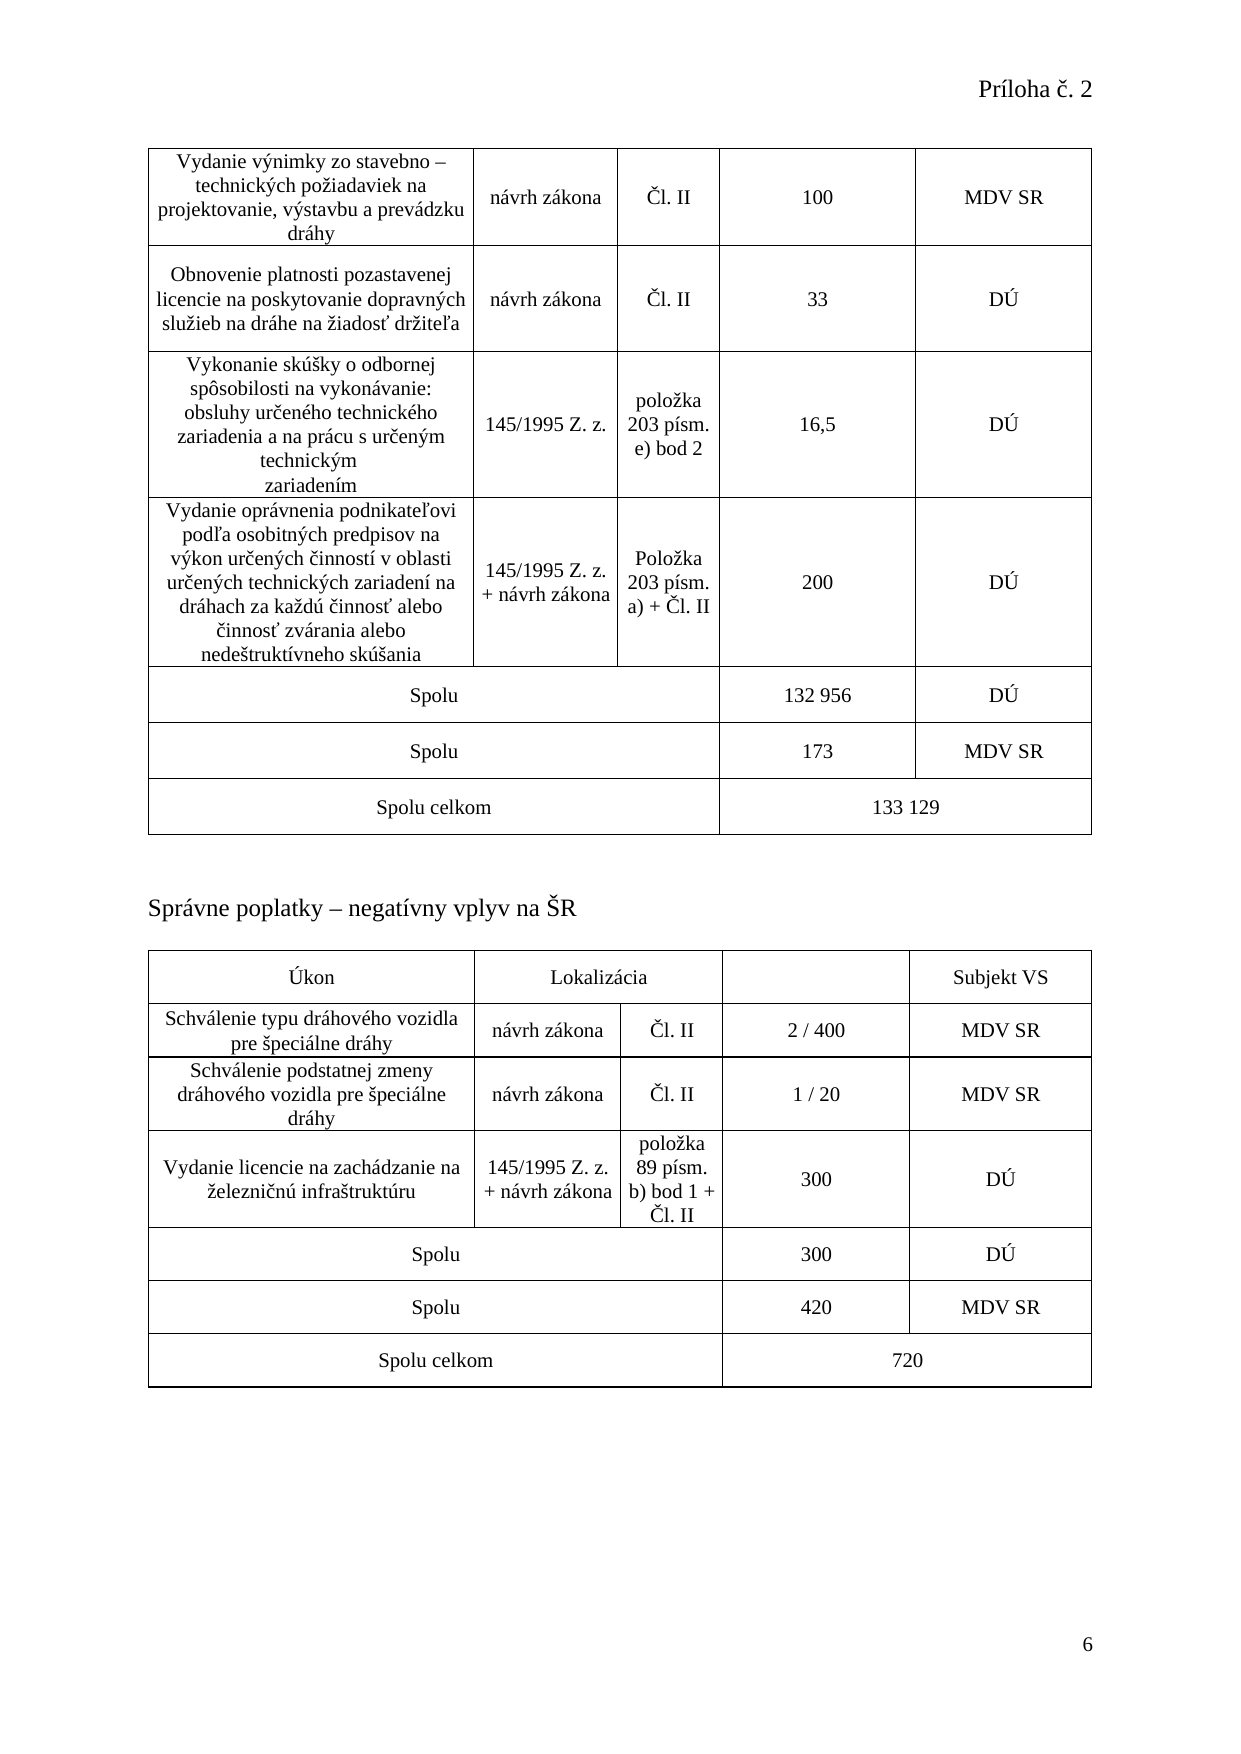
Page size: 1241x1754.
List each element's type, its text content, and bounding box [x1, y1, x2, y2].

table_cell Spolu [149, 723, 719, 778]
table_cell DÚ [910, 1228, 1091, 1280]
table_cell Čl. II [621, 1058, 722, 1130]
table_cell DÚ [916, 498, 1091, 666]
table_cell Vydanie oprávnenia podnikateľovi podľa osobitných predpisov na výkon určených činností v oblasti určených technických zariadení na dráhach za každú činnosť alebo činnosť zvárania alebo nedeštruktívneho skúšania [149, 498, 473, 666]
table_cell DÚ [916, 352, 1091, 497]
table_cell návrh zákona [475, 1058, 620, 1130]
table_cell MDV SR [910, 1004, 1091, 1056]
table_cell 33 [720, 246, 915, 351]
table_cell Vydanie výnimky zo stavebno – technických požiadaviek na projektovanie, výstavbu a prevádzku dráhy [149, 149, 473, 245]
table_cell návrh zákona [474, 246, 617, 351]
table_cell 16,5 [720, 352, 915, 497]
table_cell položka 203 písm. e) bod 2 [618, 352, 719, 497]
table_cell DÚ [910, 1131, 1091, 1227]
table_cell MDV SR [916, 149, 1091, 245]
table_cell položka 89 písm. b) bod 1 + Čl. II [621, 1131, 722, 1227]
table_cell Vykonanie skúšky o odbornej spôsobilosti na vykonávanie: obsluhy určeného technického zariadenia a na prácu s určeným technickým zariadením [149, 352, 473, 497]
table_cell 145/1995 Z. z. + návrh zákona [474, 498, 617, 666]
table_cell MDV SR [916, 723, 1091, 778]
table_cell Vydanie licencie na zachádzanie na železničnú infraštruktúru [149, 1131, 474, 1227]
text Správne poplatky – negatívny vplyv na ŠR [148, 893, 1093, 921]
table_cell Spolu [149, 667, 719, 722]
table_cell Položka 203 písm. a) + Čl. II [618, 498, 719, 666]
table_cell Spolu [149, 1281, 722, 1333]
table_cell 133 129 [720, 779, 1091, 834]
table_cell Čl. II [621, 1004, 722, 1056]
table_cell 300 [723, 1228, 909, 1280]
table_cell 720 [723, 1334, 1091, 1386]
table_cell Čl. II [618, 149, 719, 245]
table_header Úkon [149, 951, 474, 1003]
table_cell Obnovenie platnosti pozastavenej licencie na poskytovanie dopravných služieb na dráhe na žiadosť držiteľa [149, 246, 473, 351]
table_cell DÚ [916, 667, 1091, 722]
table_cell Čl. II [618, 246, 719, 351]
table_cell Schválenie podstatnej zmeny dráhového vozidla pre špeciálne dráhy [149, 1058, 474, 1130]
table_cell 145/1995 Z. z. + návrh zákona [475, 1131, 620, 1227]
table_cell 1 / 20 [723, 1058, 909, 1130]
table_header Lokalizácia [475, 951, 722, 1003]
table_cell Spolu [149, 1228, 722, 1280]
table_cell návrh zákona [475, 1004, 620, 1056]
table_cell DÚ [916, 246, 1091, 351]
table_cell 420 [723, 1281, 909, 1333]
table_cell Schválenie typu dráhového vozidla pre špeciálne dráhy [149, 1004, 474, 1056]
table_cell Spolu celkom [149, 1334, 722, 1386]
table_header [723, 951, 909, 1003]
table_cell návrh zákona [474, 149, 617, 245]
table_cell 145/1995 Z. z. [474, 352, 617, 497]
table_header Subjekt VS [910, 951, 1091, 1003]
table_cell 2 / 400 [723, 1004, 909, 1056]
table_cell Spolu celkom [149, 779, 719, 834]
table_cell 100 [720, 149, 915, 245]
table_cell 173 [720, 723, 915, 778]
table_cell 200 [720, 498, 915, 666]
table_cell MDV SR [910, 1058, 1091, 1130]
table_cell 132 956 [720, 667, 915, 722]
table_cell 300 [723, 1131, 909, 1227]
table_cell MDV SR [910, 1281, 1091, 1333]
